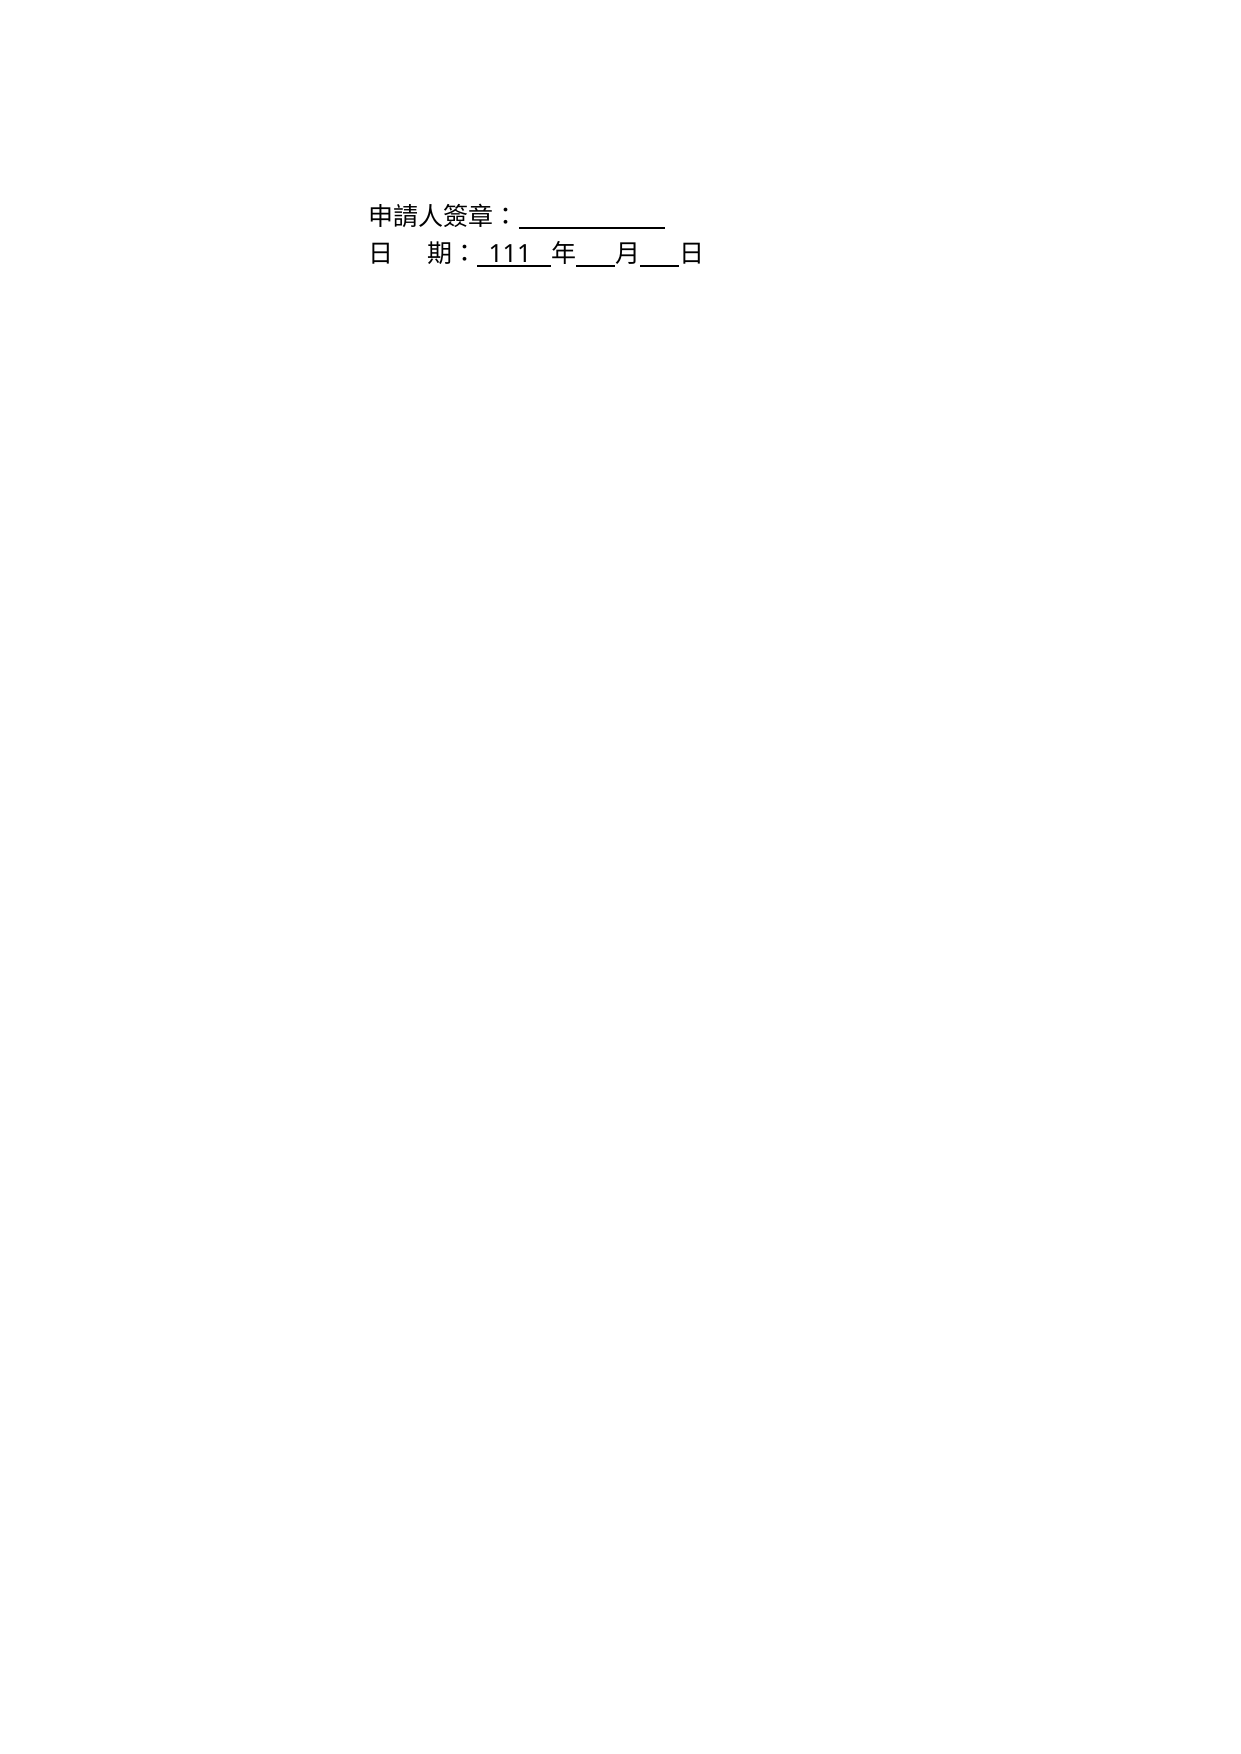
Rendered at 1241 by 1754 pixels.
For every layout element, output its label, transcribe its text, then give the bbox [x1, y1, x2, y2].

text 申請人簽章： [148, 196, 1092, 233]
text 日 期： 111 年 月 日 [148, 233, 1092, 271]
